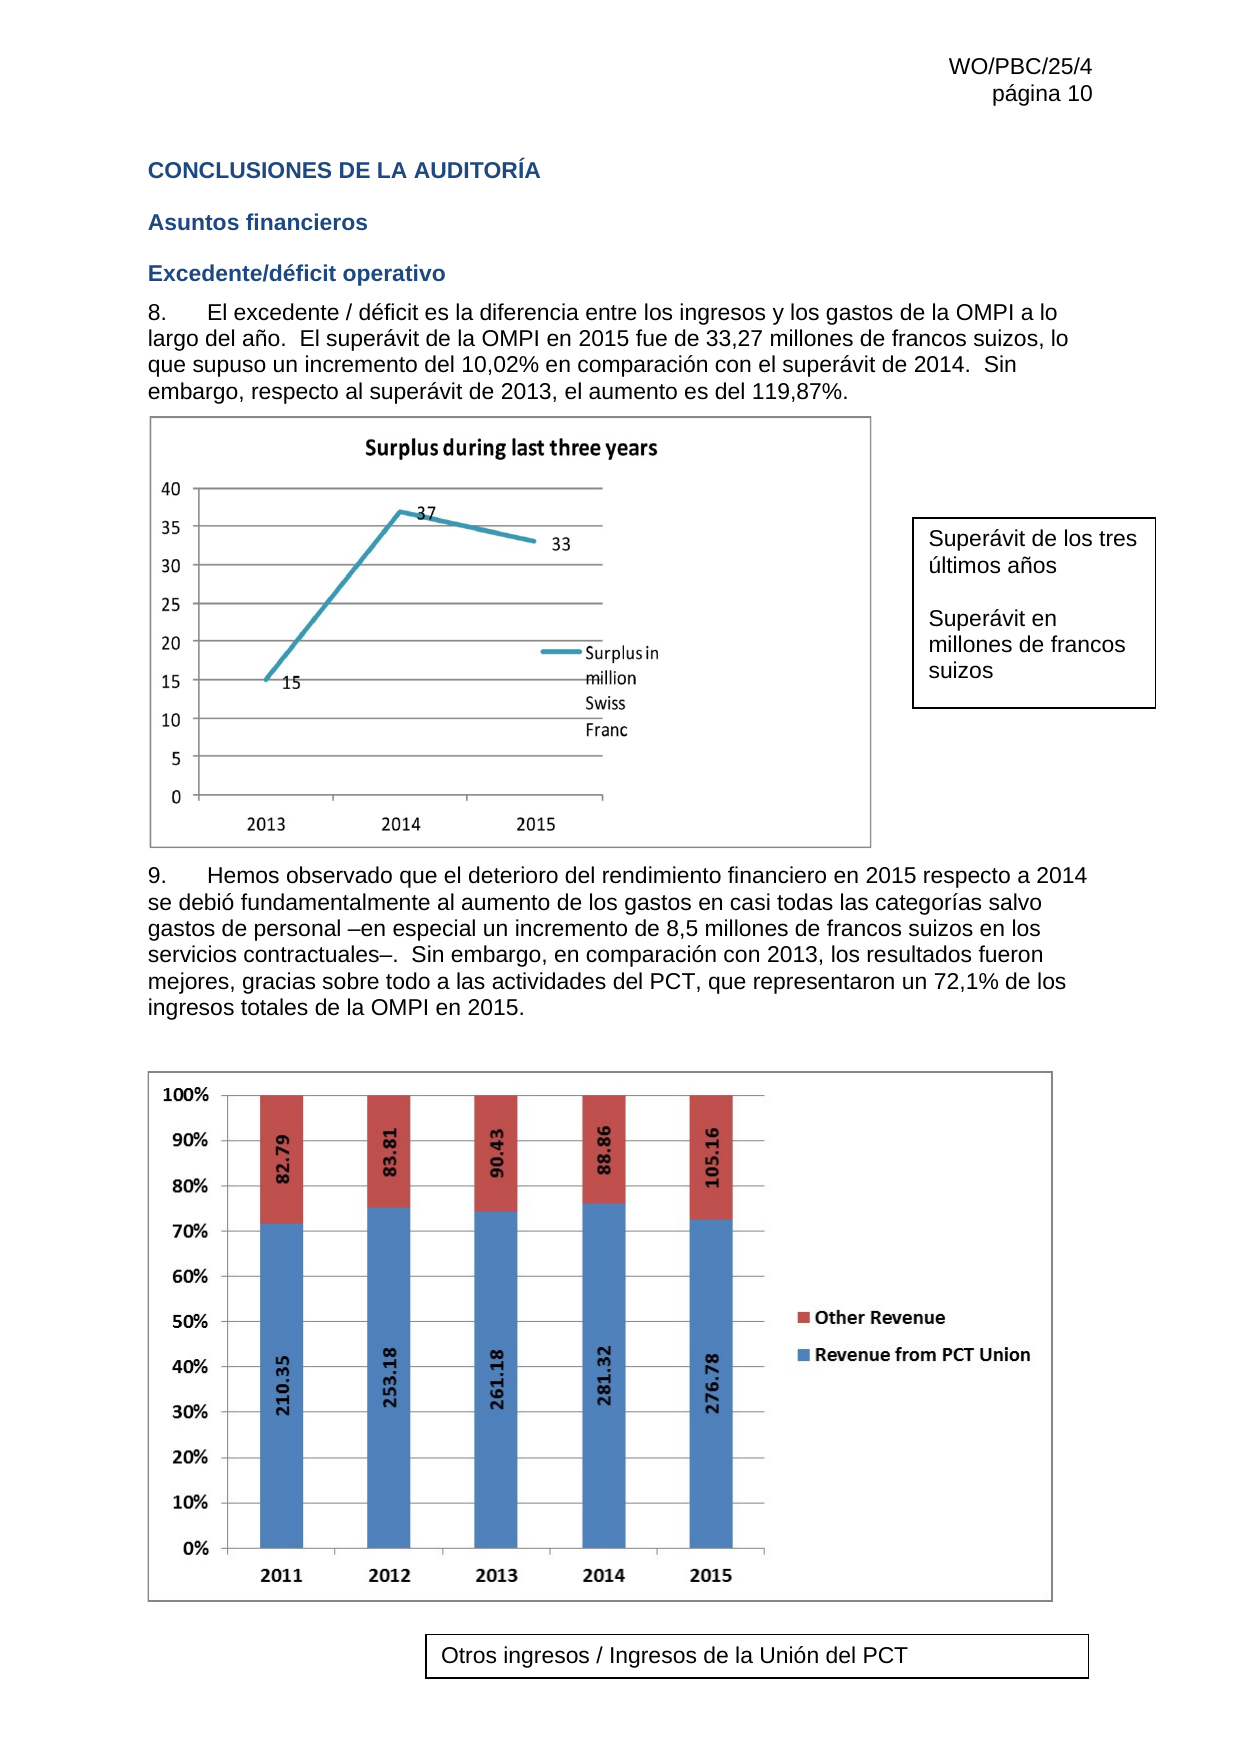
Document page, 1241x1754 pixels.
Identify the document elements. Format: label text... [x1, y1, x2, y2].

picture [147, 416, 873, 850]
text CONCLUSIONES DE LA AUDITORÍA [148, 157, 1092, 183]
text Asuntos financieros [148, 208, 1092, 235]
picture [147, 1071, 1053, 1602]
text Excedente/déficit operativo [148, 260, 1092, 286]
list Hemos observado que el deterioro del rendimiento financiero en 2015 respecto a 2014 se debió fundamentalmente al aumento de los gastos en casi todas las categorías salvo gastos de personal –en especial un incremento de 8,5 millones de francos suizos en los servicios contractuales–. Sin embargo, en comparación con 2013, los resultados fueron mejores, gracias sobre todo a las actividades del PCT, que representaron un 72,1% de los ingresos totales de la OMPI en 2015. [148, 862, 1092, 1020]
list El excedente / déficit es la diferencia entre los ingresos y los gastos de la OMPI a lo largo del año. El superávit de la OMPI en 2015 fue de 33,27 millones de francos suizos, lo que supuso un incremento del 10,02% en comparación con el superávit de 2014. Sin embargo, respecto al superávit de 2013, el aumento es del 119,87%. [148, 299, 1092, 404]
